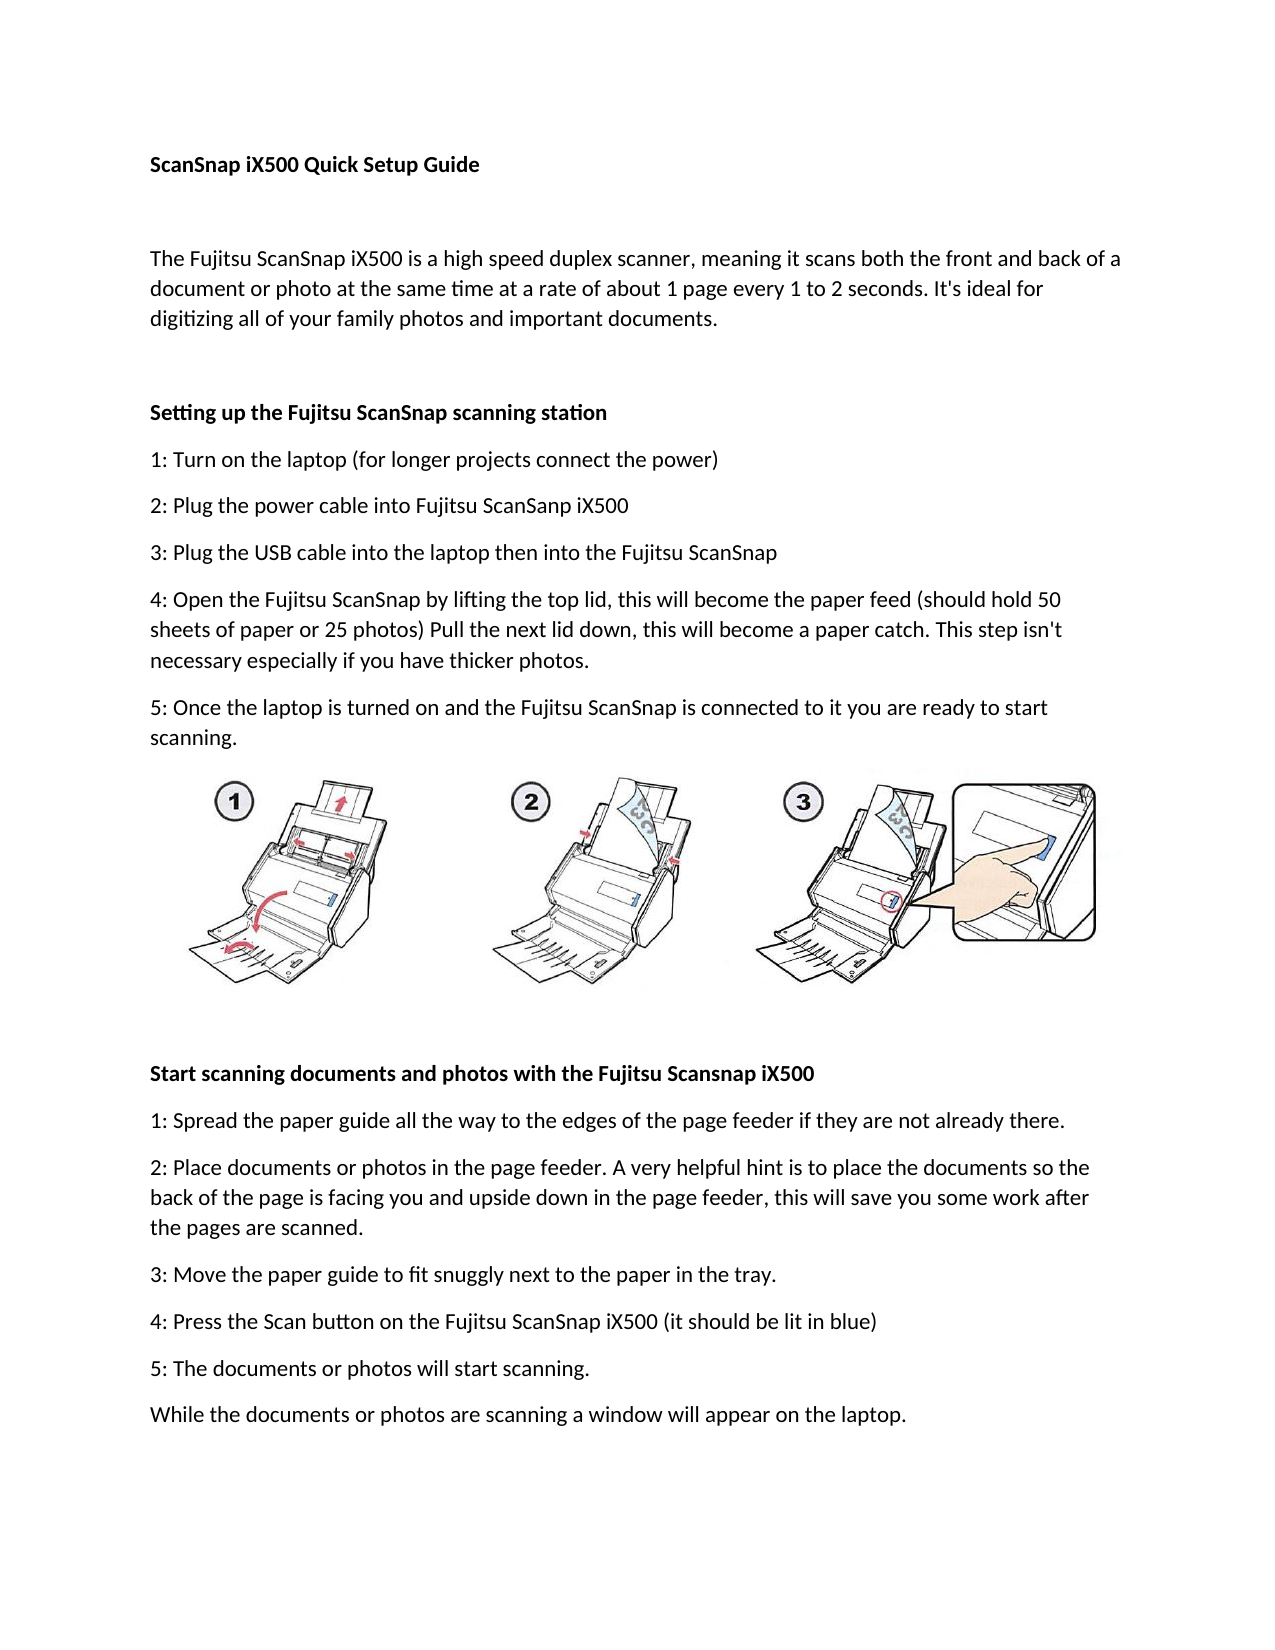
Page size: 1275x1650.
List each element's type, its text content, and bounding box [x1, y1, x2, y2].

text 2: Plug the power cable into Fujitsu ScanSanp iX500 [150, 492, 1125, 520]
text 5: Once the laptop is turned on and the Fujitsu ScanSnap is connected to it you are ready to start scanning. [150, 693, 1125, 751]
text 4: Press the Scan button on the Fujitsu ScanSnap iX500 (it should be lit in blue) [150, 1307, 1125, 1335]
text 4: Open the Fujitsu ScanSnap by lifting the top lid, this will become the paper feed (should hold 50 sheets of paper or 25 photos) Pull the next lid down, this will become a paper catch. This step isn't necessary especially if you have thicker photos. [150, 585, 1125, 674]
text 3: Move the paper guide to fit snuggly next to the paper in the tray. [150, 1260, 1125, 1288]
text While the documents or photos are scanning a window will appear on the laptop. [150, 1401, 1125, 1429]
text The Fujitsu ScanSnap iX500 is a high speed duplex scanner, meaning it scans both the front and back of a document or photo at the same time at a rate of about 1 page every 1 to 2 seconds. It's ideal for digitizing all of your family photos and important documents. [150, 244, 1125, 332]
text 3: Plug the USB cable into the laptop then into the Fujitsu ScanSnap [150, 538, 1125, 567]
text 1: Turn on the laptop (for longer projects connect the power) [150, 445, 1125, 473]
text Setting up the Fujitsu ScanSnap scanning station [150, 398, 1125, 426]
picture [150, 769, 1125, 994]
text 5: The documents or photos will start scanning. [150, 1354, 1125, 1382]
text 1: Spread the paper guide all the way to the edges of the page feeder if they are not already there. [150, 1106, 1125, 1134]
text 2: Place documents or photos in the page feeder. A very helpful hint is to place the documents so the back of the page is facing you and upside down in the page feeder, this will save you some work after the pages are scanned. [150, 1153, 1125, 1241]
text ScanSnap iX500 Quick Setup Guide [150, 150, 1125, 178]
text Start scanning documents and photos with the Fujitsu Scansnap iX500 [150, 1059, 1125, 1087]
